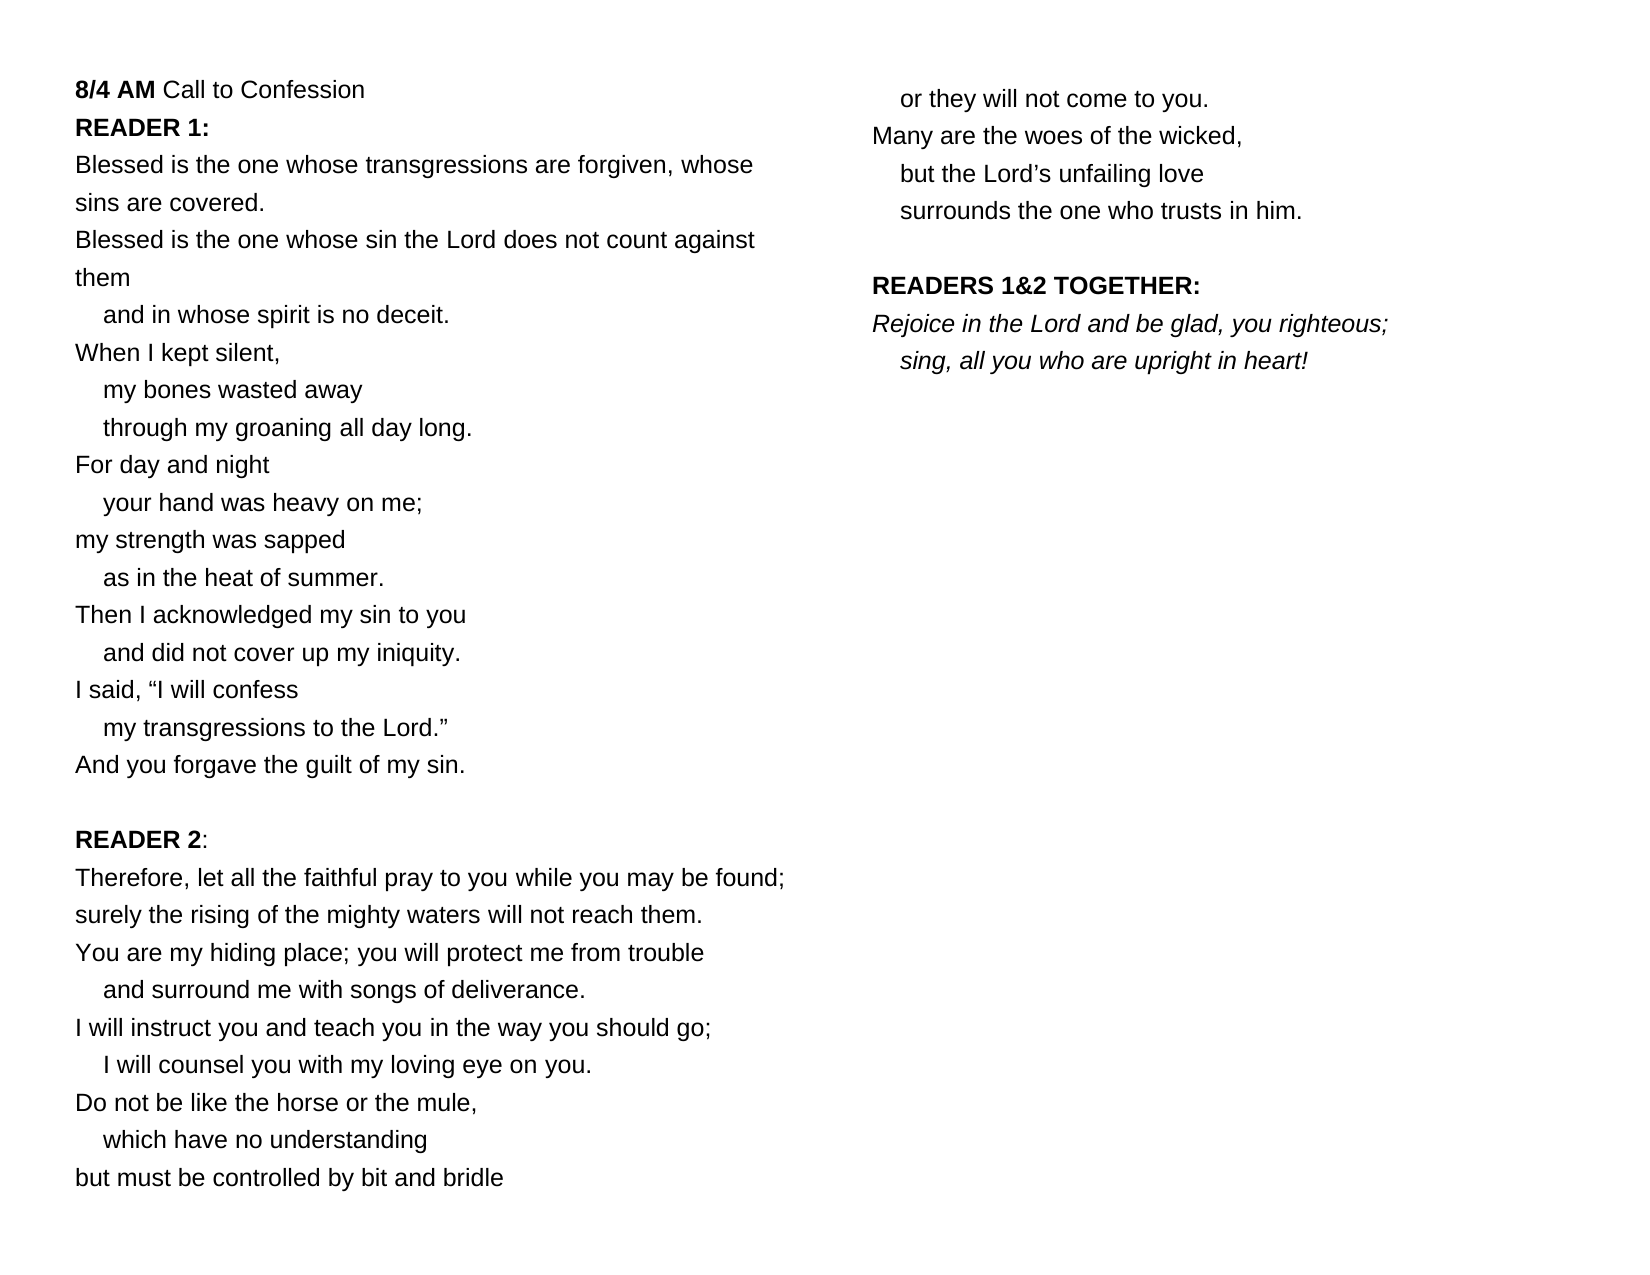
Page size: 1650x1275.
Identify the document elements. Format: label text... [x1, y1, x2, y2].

text which have no understanding [75, 1116, 787, 1154]
text I will counsel you with my loving eye on you. [75, 1041, 787, 1079]
text but must be controlled by bit and bridle [75, 1154, 787, 1191]
text READER 2: [75, 816, 787, 854]
text 8/4 AM Call to Confession [75, 75, 787, 104]
text Therefore, let all the faithful pray to you while you may be found; surely the rising of the mighty waters will not reach them. You are my hiding place; you will protect me from trouble and surround me with songs of deliverance. [75, 854, 787, 1004]
text I said, “I will confess [75, 666, 787, 704]
text And you forgave the guilt of my sin. [75, 741, 787, 779]
text surrounds the one who trusts in him. [872, 187, 1575, 225]
text Blessed is the one whose transgressions are forgiven, whose sins are covered. Blessed is the one whose sin the Lord does not count against them and in whose spirit is no deceit. [75, 141, 787, 329]
text When I kept silent, [75, 329, 787, 366]
text my strength was sapped [75, 516, 787, 554]
text your hand was heavy on me; [75, 479, 787, 516]
text For day and night [75, 441, 787, 479]
text and did not cover up my iniquity. [75, 629, 787, 666]
text as in the heat of summer. [75, 554, 787, 591]
text READERS 1&2 TOGETHER: [872, 262, 1575, 300]
text through my groaning all day long. [75, 404, 787, 441]
text Do not be like the horse or the mule, [75, 1079, 787, 1116]
text my transgressions to the Lord.” [75, 704, 787, 741]
text sing, all you who are upright in heart! [872, 337, 1575, 375]
text Many are the woes of the wicked, [872, 112, 1575, 150]
text I will instruct you and teach you in the way you should go; [75, 1004, 787, 1041]
text READER 1: [75, 104, 787, 141]
text Rejoice in the Lord and be glad, you righteous; [872, 300, 1575, 337]
text or they will not come to you. [872, 75, 1575, 112]
text but the Lord’s unfailing love [872, 150, 1575, 187]
text Then I acknowledged my sin to you [75, 591, 787, 629]
text my bones wasted away [75, 366, 787, 404]
